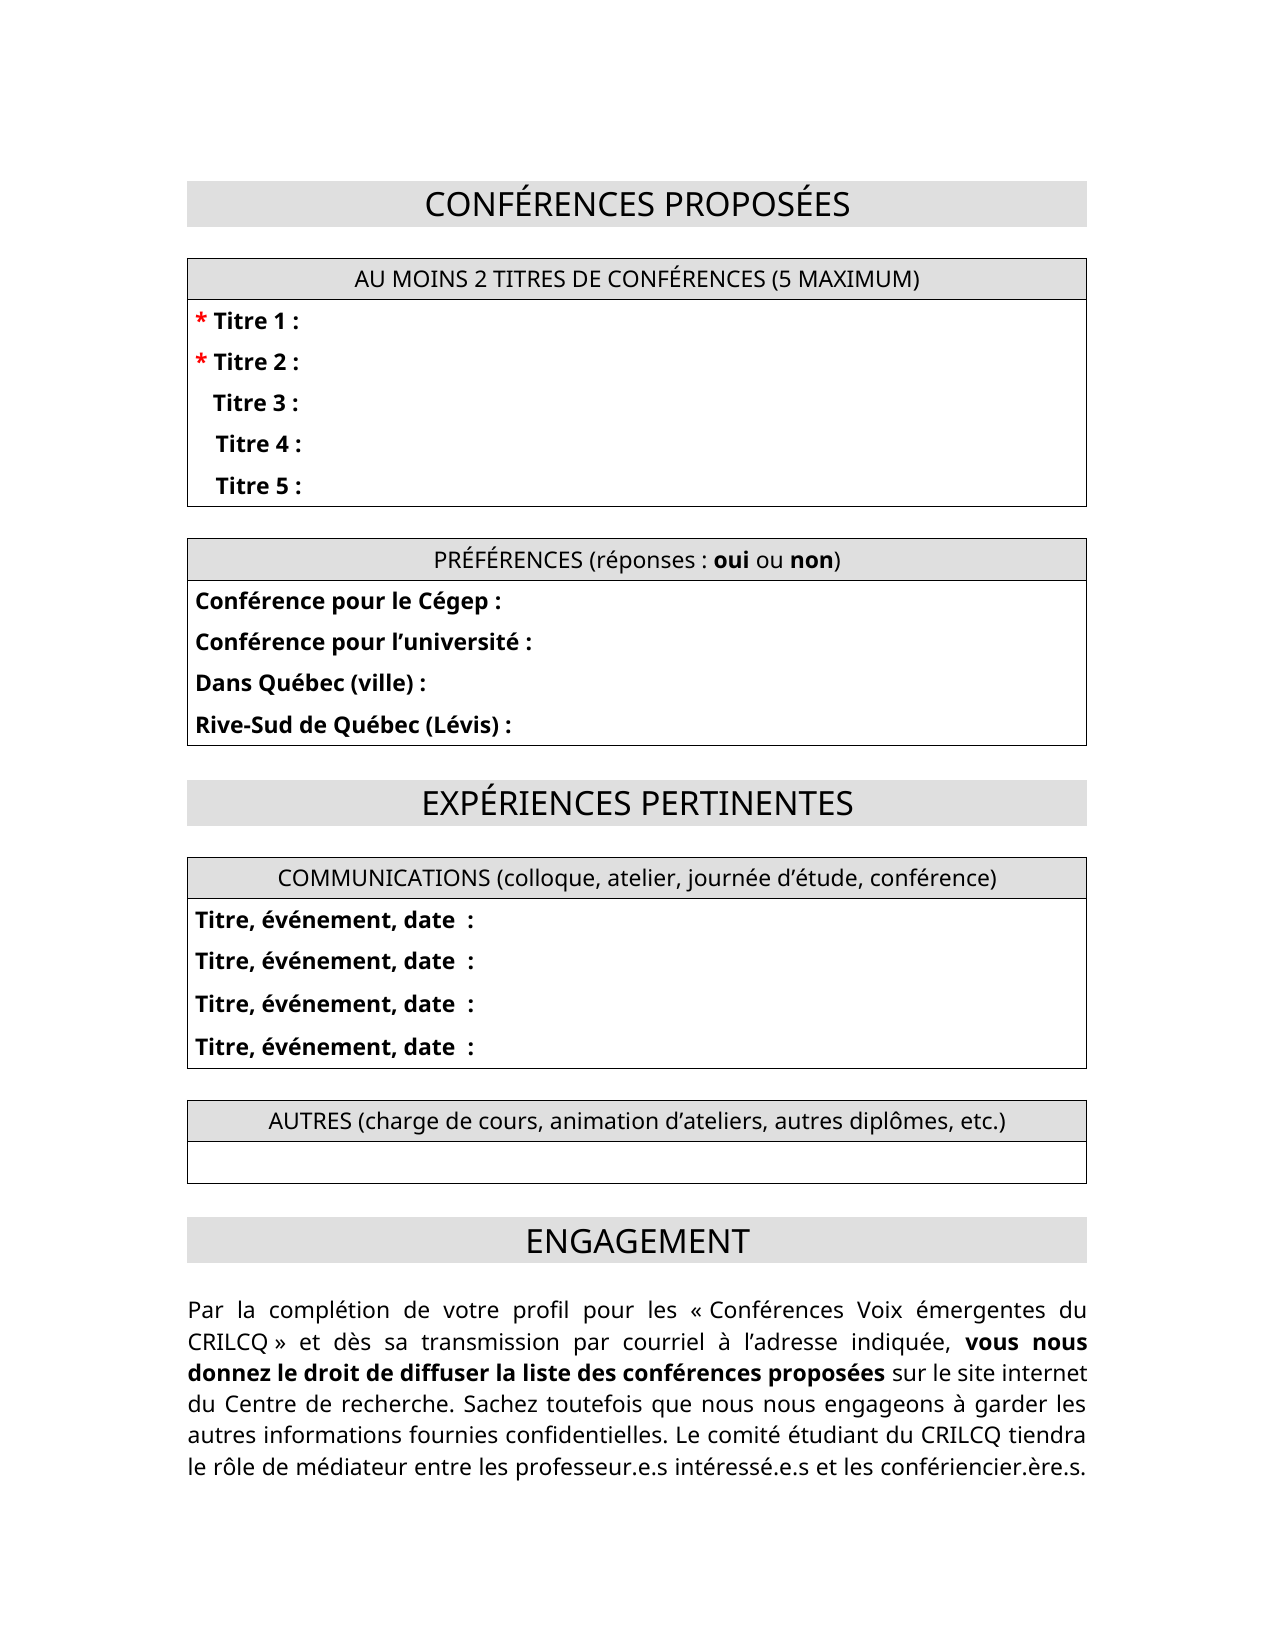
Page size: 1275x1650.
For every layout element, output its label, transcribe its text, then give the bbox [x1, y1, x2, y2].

table_cell Titre, événement, date : [188, 1026, 1086, 1067]
table_cell Titre, événement, date : [188, 899, 1086, 939]
table_cell Conférence pour l’université : [188, 621, 1086, 662]
table_cell Titre, événement, date : [188, 940, 1086, 981]
table_cell Rive-Sud de Québec (Lévis) : [188, 704, 1086, 745]
table_cell * Titre 1 : [188, 300, 1086, 341]
table_cell Titre 5 : [188, 465, 1086, 506]
table_cell Titre 4 : [188, 423, 1086, 465]
table_header Autres (charge de cours, animation d’ateliers, autres diplômes, etc.) [188, 1101, 1086, 1141]
table_cell Conférence pour le Cégep : [188, 581, 1086, 621]
table_cell [188, 1142, 1086, 1182]
table_cell Titre, événement, date : [188, 981, 1086, 1026]
text ENGAGEMENT [187, 1217, 1087, 1263]
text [187, 1294, 1087, 1482]
text CONFÉRENCES PROPOSÉES [187, 181, 1087, 227]
table_cell Titre 3 : [188, 382, 1086, 423]
table_header Au moins 2 titres de conférences (5 maximum) [188, 259, 1086, 299]
text EXPÉRIENCES PERTINENTES [187, 780, 1087, 826]
table_cell Dans Québec (ville) : [188, 663, 1086, 704]
table_cell * Titre 2 : [188, 341, 1086, 382]
table_header Préférences (réponses : oui ou non) [188, 539, 1086, 580]
table_header Communications (colloque, atelier, journée d’étude, conférence) [188, 858, 1086, 898]
